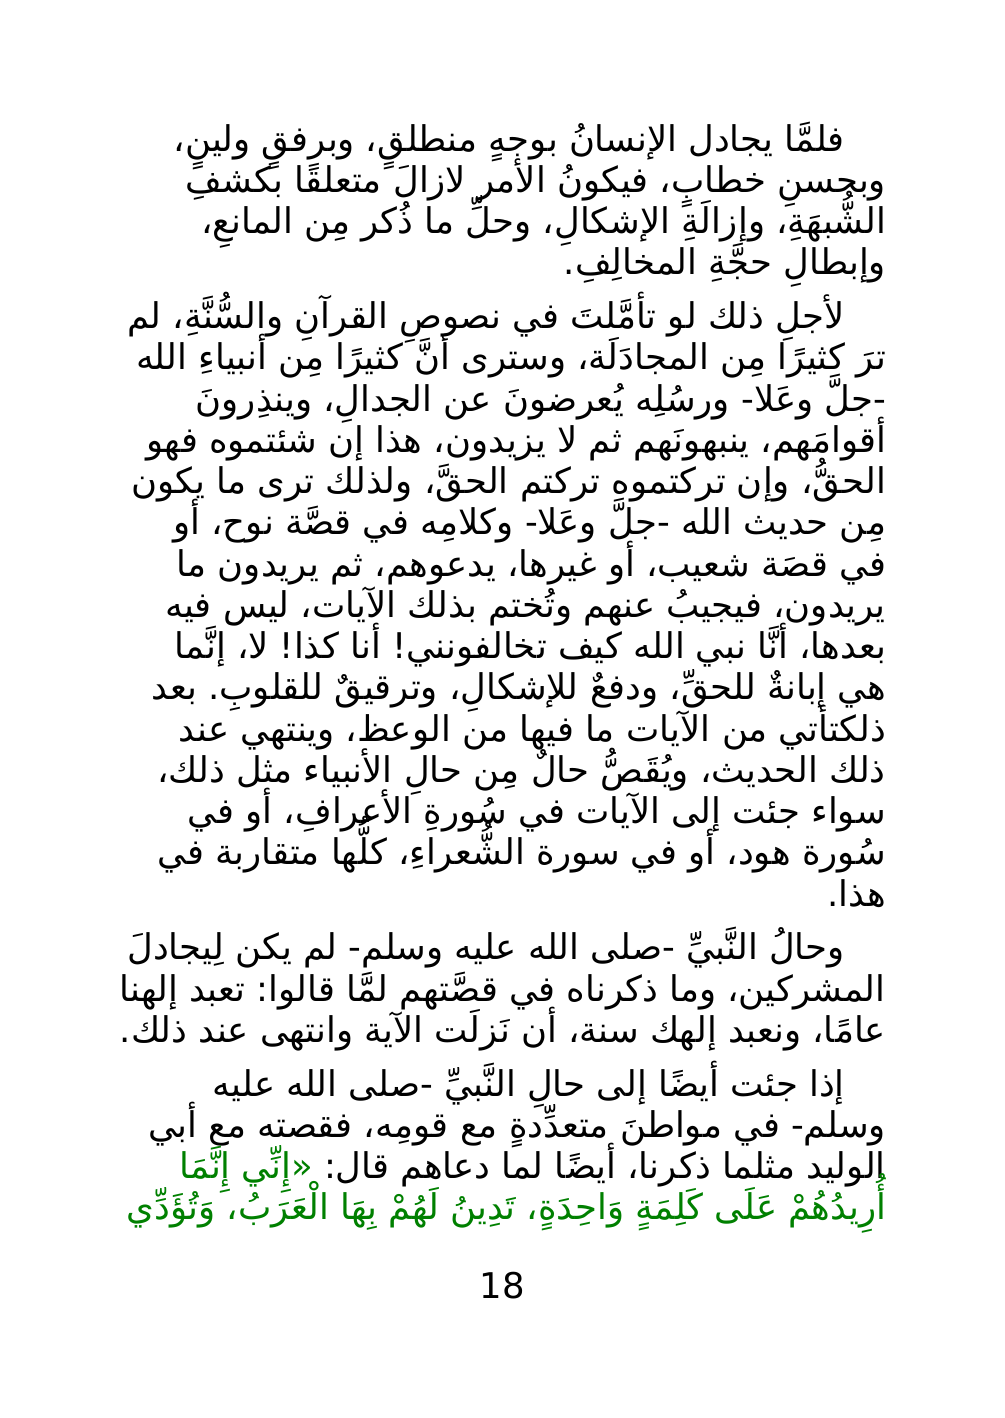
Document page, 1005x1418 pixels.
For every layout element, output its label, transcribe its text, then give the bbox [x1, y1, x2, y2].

text وحالُ النَّبيِّ -صلى الله عليه وسلم- لم يكن لِيجادلَ المشركين، وما ذكرناه في قصَّتهم لمَّا قالوا: تعبد إلهنا عامًا، ونعبد إلهك سنة، أن نَزلَت الآية وانتهى عند ذلك. [118, 927, 886, 1051]
text فلمَّا يجادل الإنسانُ بوجهٍ منطلقٍ، وبرفقٍ ولينٍ، وبحسنِ خطابٍ، فيكونُ الأمر لازالَ متعلقًا بكشفِ الشُّبهَةِ، وإزالَةِ الإشكالِ، وحلِّ ما ذُكر مِن المانعِ، وإبطالِ حجَّةِ المخالِفِ. [118, 118, 886, 283]
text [118, 1063, 886, 1228]
text لأجلِ ذلك لو تأمَّلتَ في نصوصِ القرآنِ والسُّنَّةِ، لم ترَ كثيرًا مِن المجادَلَة، وسترى أنَّ كثيرًا مِن أنبياءِ الله -جلَّ وعَلا- ورسُلِه يُعرضونَ عن الجدالِ، وينذِرونَ أقوامَهم، ينبهونَهم ثم لا يزيدون، هذا إن شئتموه فهو الحقُّ، وإن تركتموه تركتم الحقَّ، ولذلك ترى ما يكون مِن حديث الله -جلَّ وعَلا- وكلامِه في قصَّة نوح، أو في قصَة شعيب، أو غيرها، يدعوهم، ثم يريدون ما يريدون، فيجيبُ عنهم وتُختم بذلك الآيات، ليس فيه بعدها، أنَّا نبي الله كيف تخالفونني! أنا كذا! لا، إنَّما هي إبانةٌ للحقِّ، ودفعٌ للإشكالِ، وترقيقٌ للقلوبِ. بعد ذلكتأتي من الآيات ما فيها من الوعظ، وينتهي عند ذلك الحديث، ويُقَصُّ حالٌ مِن حالِ الأنبياء مثل ذلك، سواء جئت إلى الآيات في سُورةِ الأعرافِ، أو في سُورة هود، أو في سورة الشُّعراءِ، كلُّها متقاربة في هذا. [118, 296, 886, 914]
